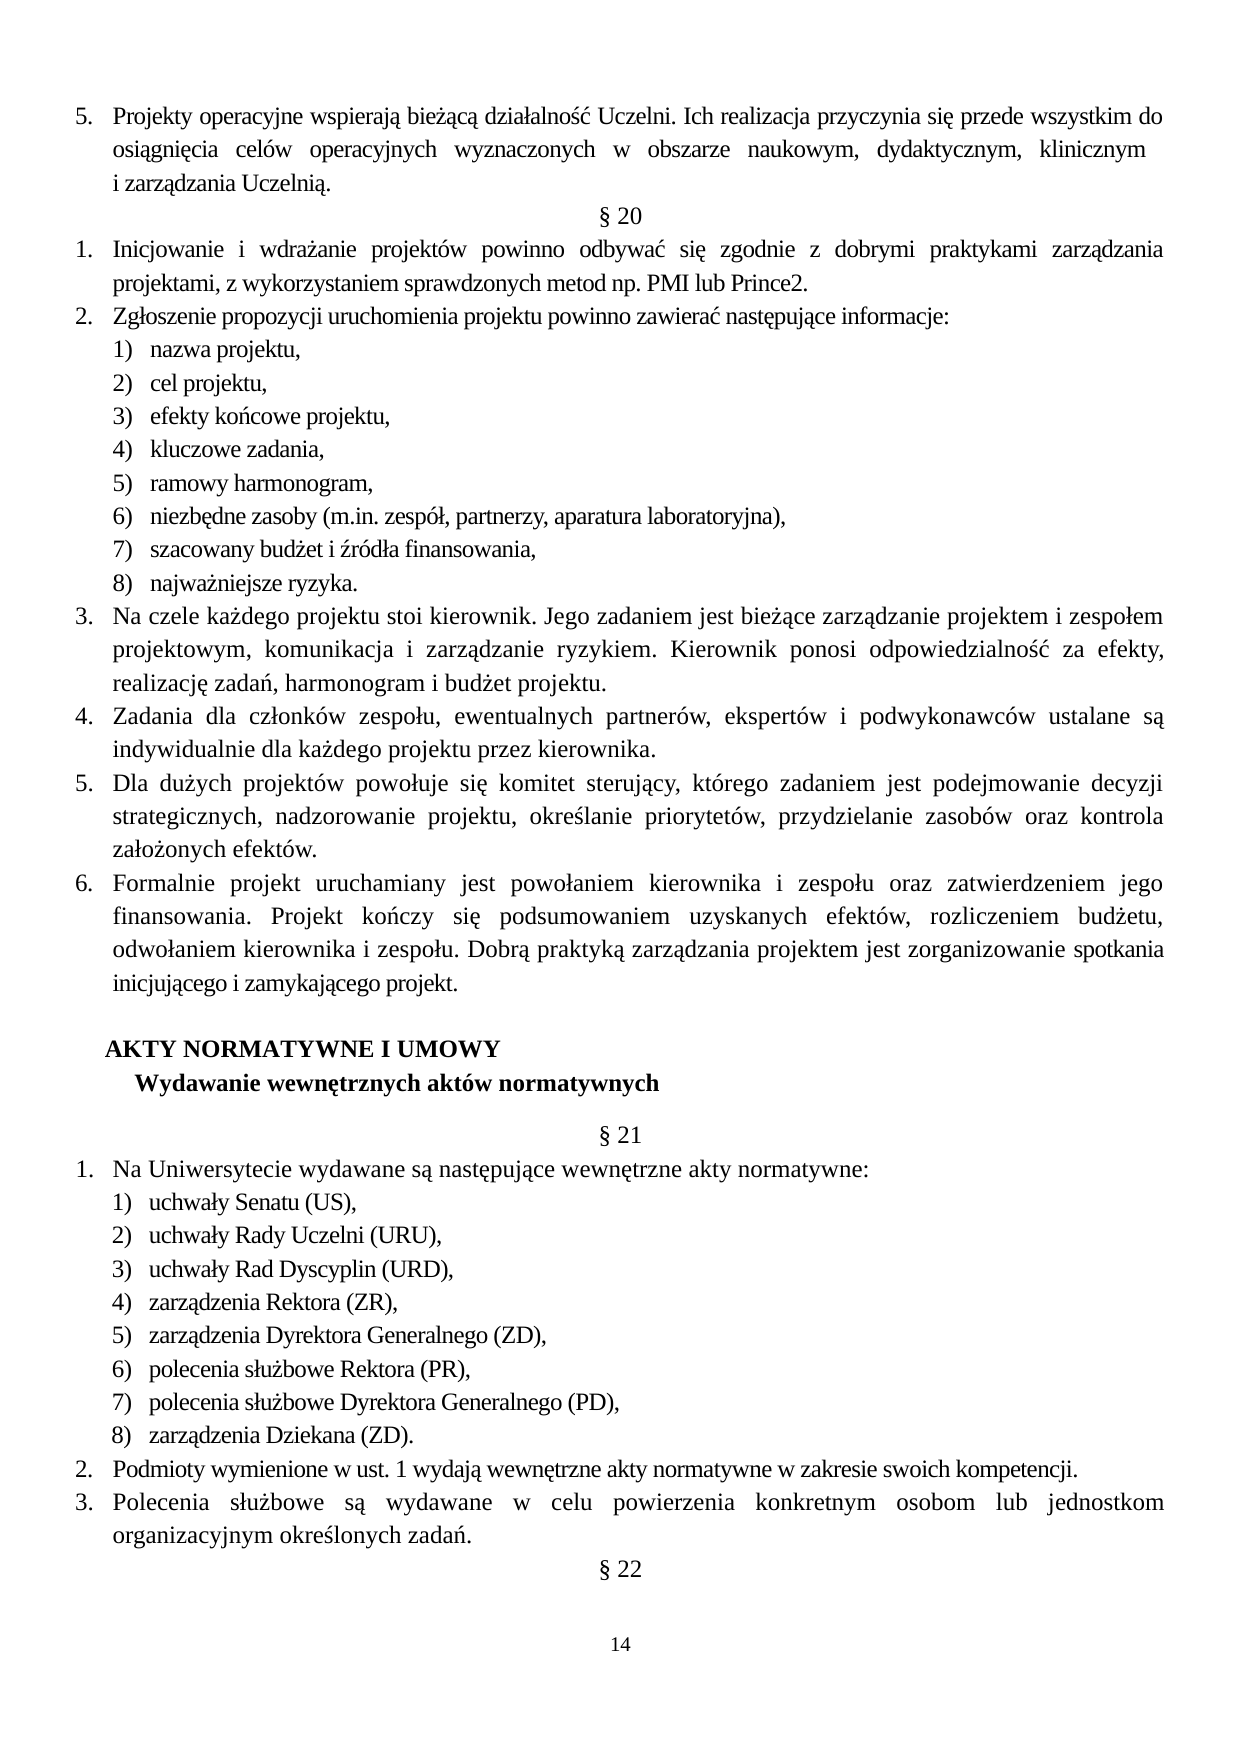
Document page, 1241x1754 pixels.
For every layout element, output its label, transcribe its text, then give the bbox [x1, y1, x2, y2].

list Polecenia służbowe są wydawane w celu powierzenia konkretnym osobom lub jednostkom organizacyjnym określonych zadań. [75, 1484, 1165, 1550]
text § 21 [75, 1117, 1165, 1150]
list Inicjowanie i wdrażanie projektów powinno odbywać się zgodnie z dobrymi praktykami zarządzania projektami, z wykorzystaniem sprawdzonych metod np. PMI lub Prince2. [75, 231, 1164, 298]
list Zgłoszenie propozycji uruchomienia projektu powinno zawierać następujące informacje: [75, 298, 1164, 331]
list zarządzenia Dyrektora Generalnego (ZD), [112, 1317, 1164, 1350]
text § 20 [75, 198, 1165, 231]
list Dla dużych projektów powołuje się komitet sterujący, którego zadaniem jest podejmowanie decyzji strategicznych, nadzorowanie projektu, określanie priorytetów, przydzielanie zasobów oraz kontrola założonych efektów. [75, 764, 1164, 864]
list uchwały Rady Uczelni (URU), [112, 1217, 1164, 1250]
list najważniejsze ryzyka. [112, 564, 1164, 598]
list Na czele każdego projektu stoi kierownik. Jego zadaniem jest bieżące zarządzanie projektem i zespołem projektowym, komunikacja i zarządzanie ryzykiem. Kierownik ponosi odpowiedzialność za efekty, realizację zadań, harmonogram i budżet projektu. [75, 598, 1165, 698]
list uchwały Senatu (US), [112, 1184, 1164, 1217]
list Podmioty wymienione w ust. 1 wydają wewnętrzne akty normatywne w zakresie swoich kompetencji. [75, 1450, 1165, 1484]
list zarządzenia Rektora (ZR), [112, 1284, 1164, 1317]
subtitle AKTY NORMATYWNE I UMOWY [104, 1031, 1165, 1064]
list polecenia służbowe Dyrektora Generalnego (PD), [112, 1384, 1164, 1417]
list szacowany budżet i źródła finansowania, [112, 531, 1164, 564]
list cel projektu, [112, 364, 1164, 398]
list Zadania dla członków zespołu, ewentualnych partnerów, ekspertów i podwykonawców ustalane są indywidualnie dla każdego projektu przez kierownika. [75, 698, 1165, 764]
list niezbędne zasoby (m.in. zespół, partnerzy, aparatura laboratoryjna), [112, 498, 1164, 531]
list uchwały Rad Dyscyplin (URD), [112, 1250, 1164, 1284]
list Formalnie projekt uruchamiany jest powołaniem kierownika i zespołu oraz zatwierdzeniem jego finansowania. Projekt kończy się podsumowaniem uzyskanych efektów, rozliczeniem budżetu, odwołaniem kierownika i zespołu. Dobrą praktyką zarządzania projektem jest zorganizowanie spotkania inicjującego i zamykającego projekt. [75, 864, 1164, 998]
subtitle Wydawanie wewnętrznych aktów normatywnych [134, 1064, 1165, 1098]
list ramowy harmonogram, [112, 464, 1164, 498]
text § 22 [75, 1550, 1165, 1584]
list polecenia służbowe Rektora (PR), [112, 1350, 1164, 1384]
list nazwa projektu, [112, 331, 1164, 364]
list Na Uniwersytecie wydawane są następujące wewnętrzne akty normatywne: [75, 1150, 1165, 1184]
list zarządzenia Dziekana (ZD). [111, 1417, 1164, 1450]
list efekty końcowe projektu, [112, 398, 1164, 431]
list kluczowe zadania, [112, 431, 1164, 464]
list Projekty operacyjne wspierają bieżącą działalność Uczelni. Ich realizacja przyczynia się przede wszystkim do osiągnięcia celów operacyjnych wyznaczonych w obszarze naukowym, dydaktycznym, klinicznym i zarządzania Uczelnią. [75, 98, 1164, 198]
